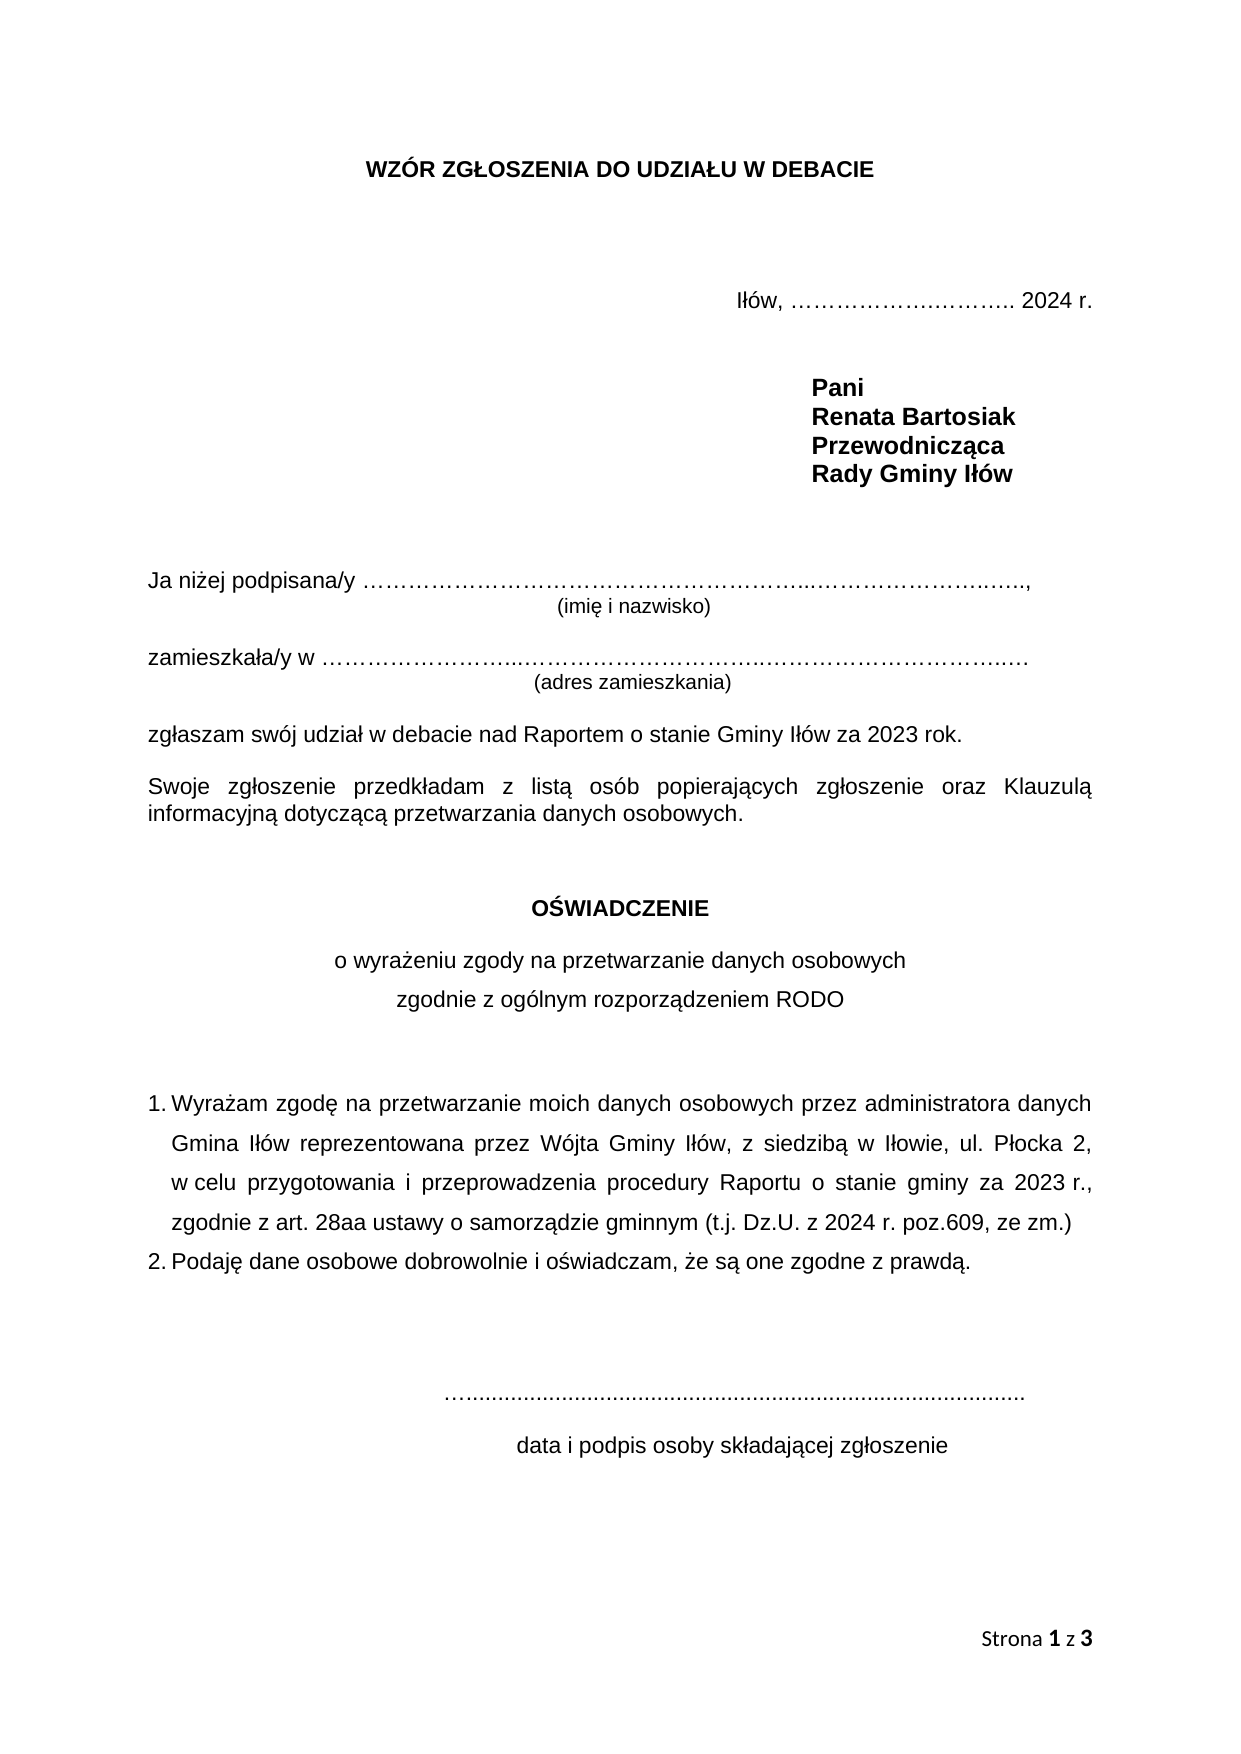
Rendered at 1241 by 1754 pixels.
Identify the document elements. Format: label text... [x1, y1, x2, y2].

text Ja niżej podpisana/y …………………………………………………...…………………..….., [148, 567, 1093, 593]
text Swoje zgłoszenie przedkładam z listą osób popierających zgłoszenie oraz Klauzulą informacyjną dotyczącą przetwarzania danych osobowych. [148, 773, 1093, 826]
list Wyrażam zgodę na przetwarzanie moich danych osobowych przez administratora danych Gmina Iłów reprezentowana przez Wójta Gminy Iłów, z siedzibą w Iłowie, ul. Płocka 2, w celu przygotowania i przeprowadzenia procedury Raportu o stanie gminy za 2023 r., zgodnie z art. 28aa ustawy o samorządzie gminnym (t.j. Dz.U. z 2024 r. poz.609, ze zm.) [148, 1090, 1093, 1235]
text zgłaszam swój udział w debacie nad Raportem o stanie Gminy Iłów za 2023 rok. [148, 721, 1093, 747]
text zgodnie z ogólnym rozporządzeniem RODO [148, 986, 1093, 1012]
text Iłów, ……………….……….. 2024 r. [148, 279, 1093, 313]
text o wyrażeniu zgody na przetwarzanie danych osobowych [148, 947, 1093, 973]
text WZÓR ZGŁOSZENIA DO UDZIAŁU W DEBACIE [148, 148, 1093, 182]
text Pani [811, 373, 1093, 402]
text …........................................................................................ [369, 1379, 1093, 1405]
text data i podpis osoby składającej zgłoszenie [443, 1432, 1093, 1458]
text Renata Bartosiak [811, 402, 1093, 431]
text (imię i nazwisko) [148, 593, 1093, 617]
text (adres zamieszkania) [443, 670, 1093, 694]
text Przewodnicząca [811, 431, 1093, 459]
text zamieszkała/y w ……………………...…………………………..…………………………..… [148, 644, 1093, 670]
list Podaję dane osobowe dobrowolnie i oświadczam, że są one zgodne z prawdą. [148, 1248, 1093, 1274]
text OŚWIADCZENIE [148, 894, 1093, 921]
text Rady Gminy Iłów [811, 459, 1093, 488]
